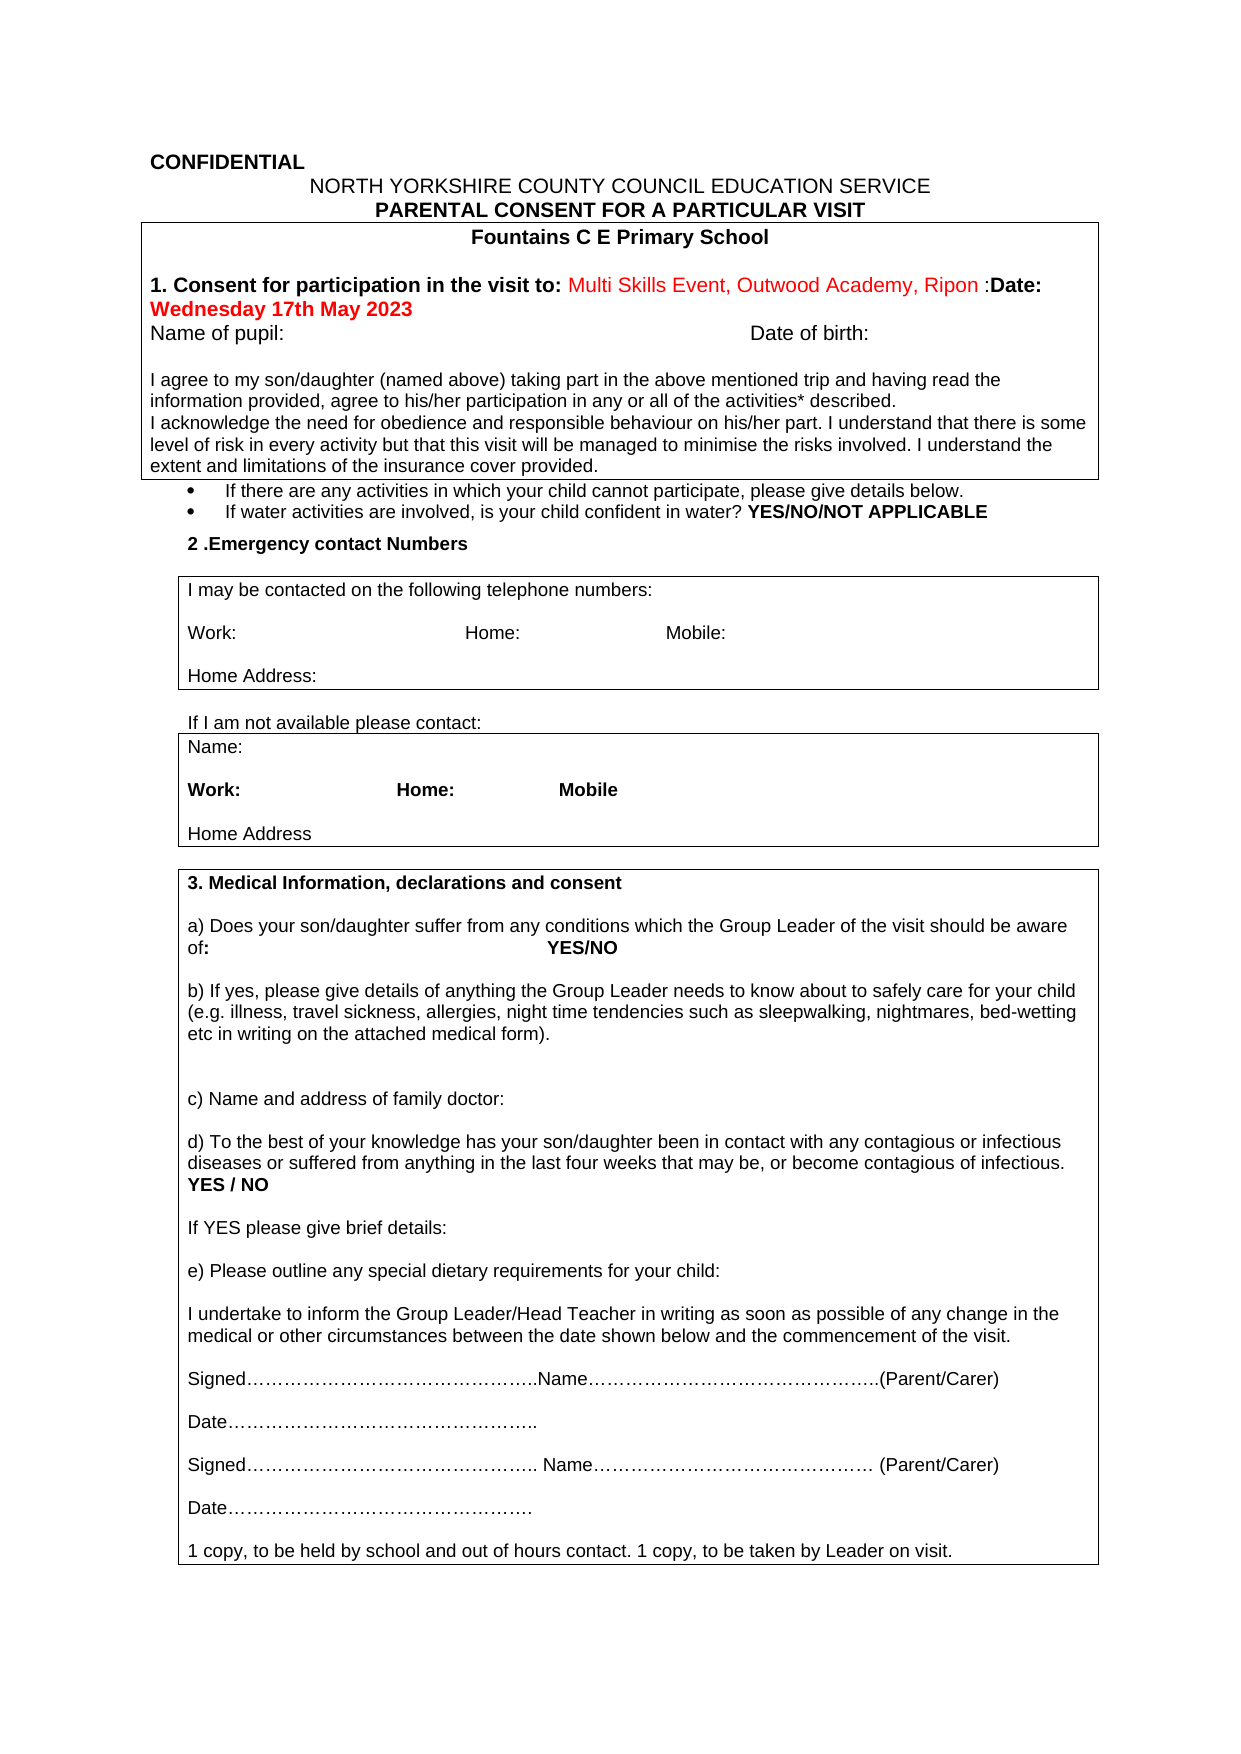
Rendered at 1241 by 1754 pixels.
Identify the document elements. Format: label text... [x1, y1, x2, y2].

text Fountains C E Primary School [142, 223, 1098, 249]
text Work: Home: Mobile: [179, 619, 1098, 644]
text If YES please give brief details: [179, 1214, 1098, 1238]
text NORTH YORKSHIRE COUNTY COUNCIL EDUCATION SERVICE [150, 174, 1090, 198]
text I agree to my son/daughter (named above) taking part in the above mentioned trip and having read the information provided, agree to his/her participation in any or all of the activities* described. [150, 369, 1090, 409]
text Name: [179, 734, 1098, 758]
text 3. Medical Information, declarations and consent [179, 870, 1098, 893]
text PARENTAL CONSENT FOR A PARTICULAR VISIT [150, 198, 1090, 222]
text Date………………………………………….. [179, 1408, 1098, 1432]
text 1. Consent for participation in the visit to: Multi Skills Event, Outwood Academy, Ripon :Date: Wednesday 17th May 2023 [150, 273, 1090, 321]
text Signed……………………………………….. Name……………………………………… (Parent/Carer) [179, 1451, 1098, 1476]
text I may be contacted on the following telephone numbers: [179, 577, 1098, 601]
text b) If yes, please give details of anything the Group Leader needs to know about to safely care for your child (e.g. illness, travel sickness, allergies, night time tendencies such as sleepwalking, nightmares, bed-wetting etc in writing on the attached medical form). [179, 976, 1098, 1044]
text Home Address [179, 819, 1098, 846]
text 2 .Emergency contact Numbers [187, 533, 1090, 554]
text Work: Home: Mobile [179, 776, 1098, 801]
text CONFIDENTIAL [150, 150, 1090, 174]
list If there are any activities in which your child cannot participate, please give details below. [187, 480, 1090, 501]
text I acknowledge the need for obedience and responsible behaviour on his/her part. I understand that there is some level of risk in every activity but that this visit will be managed to minimise the risks involved. I understand the extent and limitations of the insurance cover provided. [142, 409, 1098, 479]
text a) Does your son/daughter suffer from any conditions which the Group Leader of the visit should be aware of: YES/NO [179, 912, 1098, 958]
text e) Please outline any special dietary requirements for your child: [179, 1257, 1098, 1281]
list If water activities are involved, is your child confident in water? YES/NO/NOT APPLICABLE [187, 501, 1090, 523]
text 1 copy, to be held by school and out of hours contact. 1 copy, to be taken by Leader on visit. [179, 1537, 1098, 1564]
text Name of pupil: Date of birth: [150, 321, 1090, 345]
text If I am not available please contact: [187, 711, 1090, 733]
text Signed………………………………………..Name………………………………………..(Parent/Carer) [179, 1364, 1098, 1389]
text c) Name and address of family doctor: [179, 1084, 1098, 1109]
text Date…………………………………………. [179, 1494, 1098, 1519]
text Home Address: [179, 662, 1098, 689]
text d) To the best of your knowledge has your son/daughter been in contact with any contagious or infectious diseases or suffered from anything in the last four weeks that may be, or become contagious of infectious. YES / NO [179, 1127, 1098, 1195]
text I undertake to inform the Group Leader/Head Teacher in writing as soon as possible of any change in the medical or other circumstances between the date shown below and the commencement of the visit. [179, 1300, 1098, 1346]
